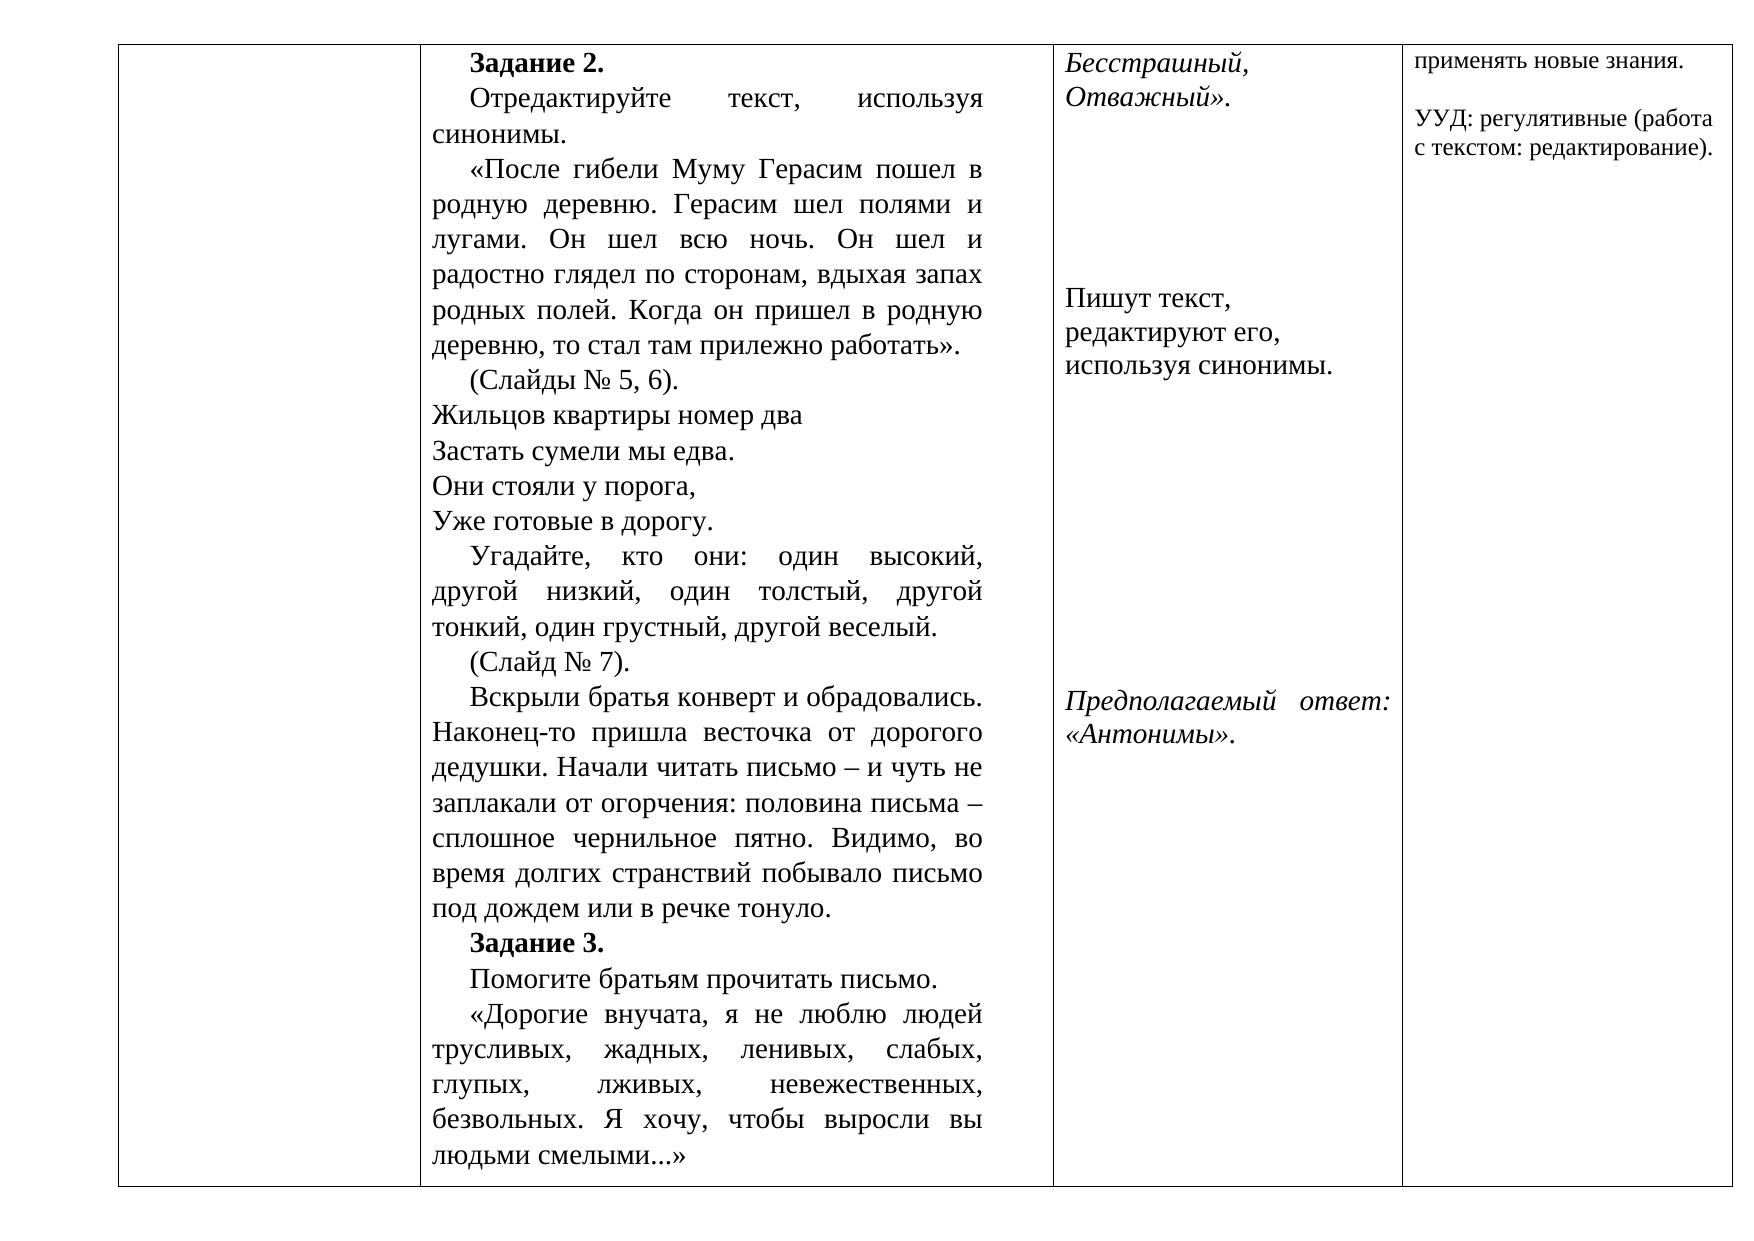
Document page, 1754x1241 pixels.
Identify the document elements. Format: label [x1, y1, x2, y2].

table_cell [1054, 45, 1402, 1186]
table_cell [1403, 45, 1732, 1186]
table_cell [421, 45, 1053, 1186]
table_cell [119, 45, 420, 1186]
